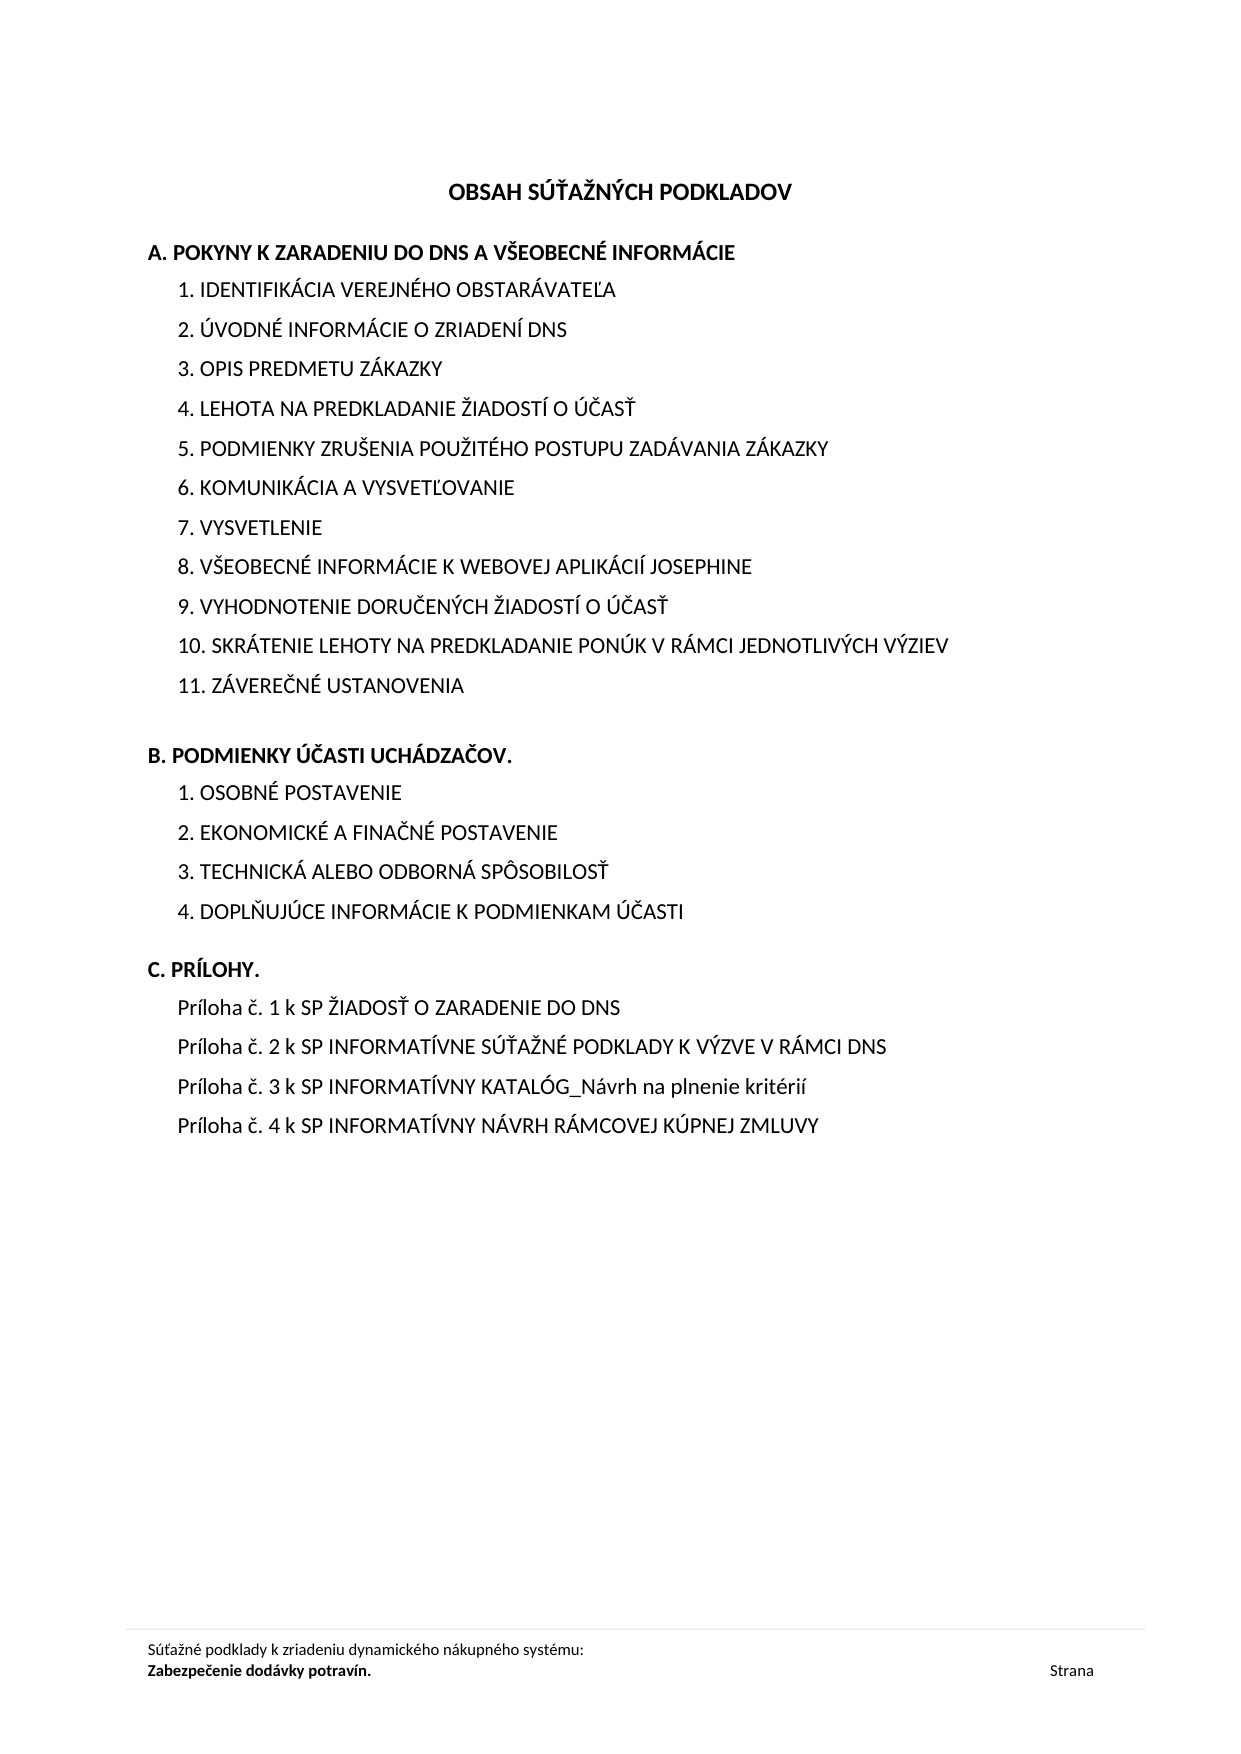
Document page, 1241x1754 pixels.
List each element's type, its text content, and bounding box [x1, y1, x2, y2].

text Príloha č. 1 k SP ŽIADOSŤ O ZARADENIE DO DNS [177, 983, 1093, 1023]
text 10. SKRÁTENIE LEHOTY NA PREDKLADANIE PONÚK V RÁMCI JEDNOTLIVÝCH VÝZIEV [177, 622, 1093, 662]
text 4. DOPLŇUJÚCE INFORMÁCIE K PODMIENKAM ÚČASTI [177, 888, 1093, 927]
text 2. ÚVODNÉ INFORMÁCIE O ZRIADENÍ DNS [177, 306, 1093, 345]
text 3. OPIS PREDMETU ZÁKAZKY [177, 345, 1093, 385]
text 3. TECHNICKÁ ALEBO ODBORNÁ SPÔSOBILOSŤ [177, 848, 1093, 888]
text 7. VYSVETLENIE [177, 503, 1093, 543]
text 5. PODMIENKY ZRUŠENIA POUŽITÉHO POSTUPU ZADÁVANIA ZÁKAZKY [177, 424, 1093, 464]
text Príloha č. 4 k SP INFORMATÍVNY NÁVRH RÁMCOVEJ KÚPNEJ ZMLUVY [177, 1102, 1093, 1142]
text 4. LEHOTA NA PREDKLADANIE ŽIADOSTÍ O ÚČASŤ [177, 385, 1093, 424]
text Príloha č. 3 k SP INFORMATÍVNY KATALÓG_Návrh na plnenie kritérií [177, 1062, 1093, 1102]
text 6. KOMUNIKÁCIA A VYSVETĽOVANIE [177, 464, 1093, 503]
text 1. IDENTIFIKÁCIA VEREJNÉHO OBSTARÁVATEĽA [177, 266, 1093, 306]
text C. PRÍLOHY. [148, 955, 1093, 983]
text 9. VYHODNOTENIE DORUČENÝCH ŽIADOSTÍ O ÚČASŤ [177, 583, 1093, 622]
text 11. ZÁVEREČNÉ USTANOVENIA [177, 662, 1093, 701]
text A. POKYNY K ZARADENIU DO DNS A VŠEOBECNÉ INFORMÁCIE [148, 238, 1093, 266]
text 1. OSOBNÉ POSTAVENIE [177, 769, 1093, 808]
text 8. VŠEOBECNÉ INFORMÁCIE K WEBOVEJ APLIKÁCIÍ JOSEPHINE [177, 543, 1093, 583]
text Príloha č. 2 k SP INFORMATÍVNE SÚŤAŽNÉ PODKLADY K VÝZVE V RÁMCI DNS [177, 1023, 1093, 1062]
text B. PODMIENKY ÚČASTI UCHÁDZAČOV. [148, 741, 1093, 769]
text OBSAH SÚŤAŽNÝCH PODKLADOV [148, 176, 1093, 206]
text 2. EKONOMICKÉ A FINAČNÉ POSTAVENIE [177, 808, 1093, 848]
